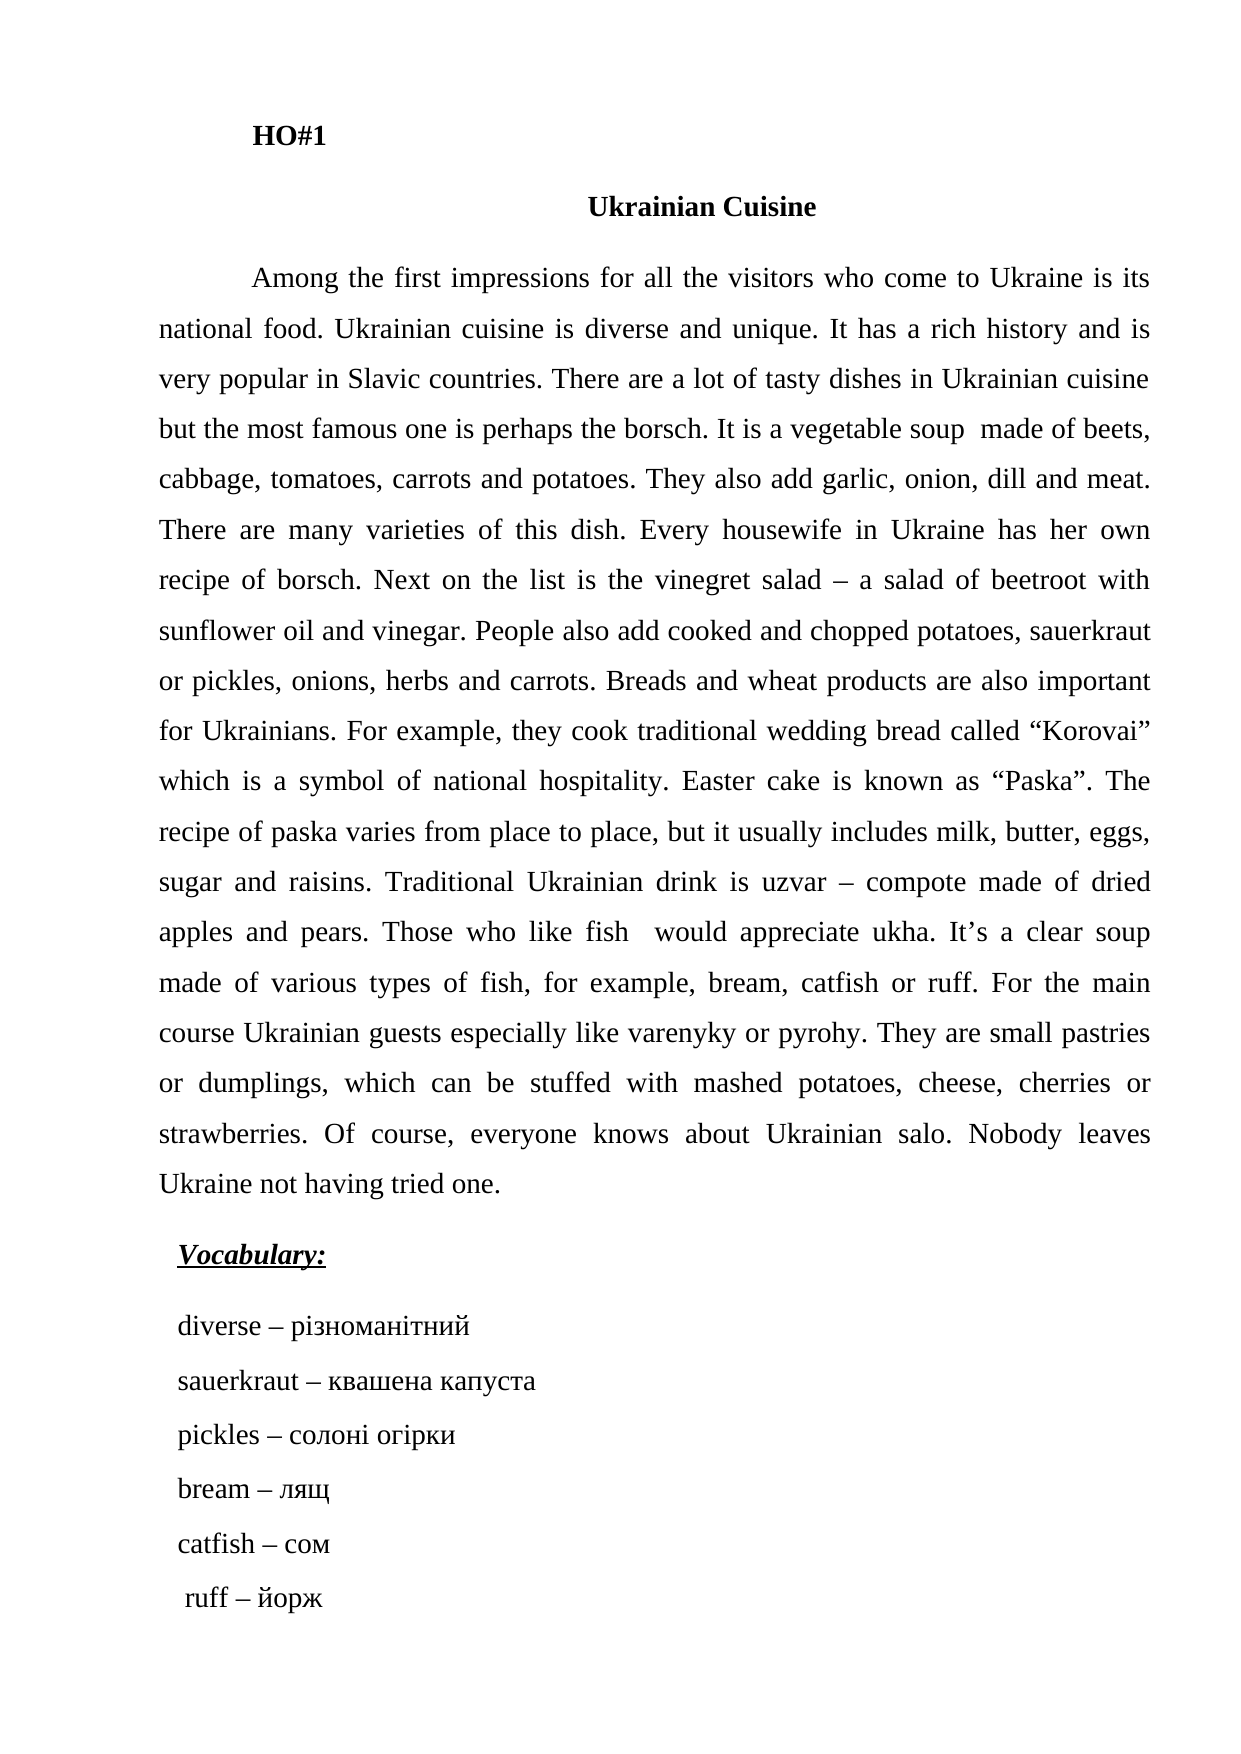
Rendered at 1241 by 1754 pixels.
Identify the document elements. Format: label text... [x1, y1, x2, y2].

text catfish – сом [177, 1526, 1152, 1559]
text Ukrainian Cuisine [252, 189, 1152, 223]
text diverse – різноманітний [158, 1308, 1152, 1342]
text HO#1 [252, 118, 1152, 152]
text Among the first impressions for all the visitors who come to Ukraine is its national food. Ukrainian cuisine is diverse and unique. It has a rich history and is very popular in Slavic countries. There are a lot of tasty dishes in Ukrainian cuisine but the most famous one is perhaps the borsch. It is a vegetable soup made of beets, cabbage, tomatoes, carrots and potatoes. They also add garlic, onion, dill and meat. There are many varieties of this dish. Every housewife in Ukraine has her own recipe of borsch. Next on the list is the vinegret salad – a salad of beetroot with sunflower oil and vinegar. People also add cooked and chopped potatoes, sauerkraut or pickles, onions, herbs and carrots. Breads and wheat products are also important for Ukrainians. For example, they cook traditional wedding bread called “Korovai” which is a symbol of national hospitality. Easter cake is known as “Paska”. The recipe of paska varies from place to place, but it usually includes milk, butter, eggs, sugar and raisins. Traditional Ukrainian drink is uzvar – compote made of dried apples and pears. Those who like fish would appreciate ukha. It’s a clear soup made of various types of fish, for example, bream, catfish or ruff. For the main course Ukrainian guests especially like varenyky or pyrohy. They are small pastries or dumplings, which can be stuffed with mashed potatoes, cheese, cherries or strawberries. Of course, everyone knows about Ukrainian salo. Nobody leaves Ukraine not having tried one. [158, 260, 1152, 1199]
text pickles – солоні огірки [177, 1417, 1152, 1451]
text bream – лящ [177, 1471, 1152, 1505]
text sauerkraut – квашена капуста [177, 1363, 1152, 1396]
text Vocabulary: [158, 1237, 1152, 1271]
text ruff – йорж [177, 1580, 1152, 1614]
